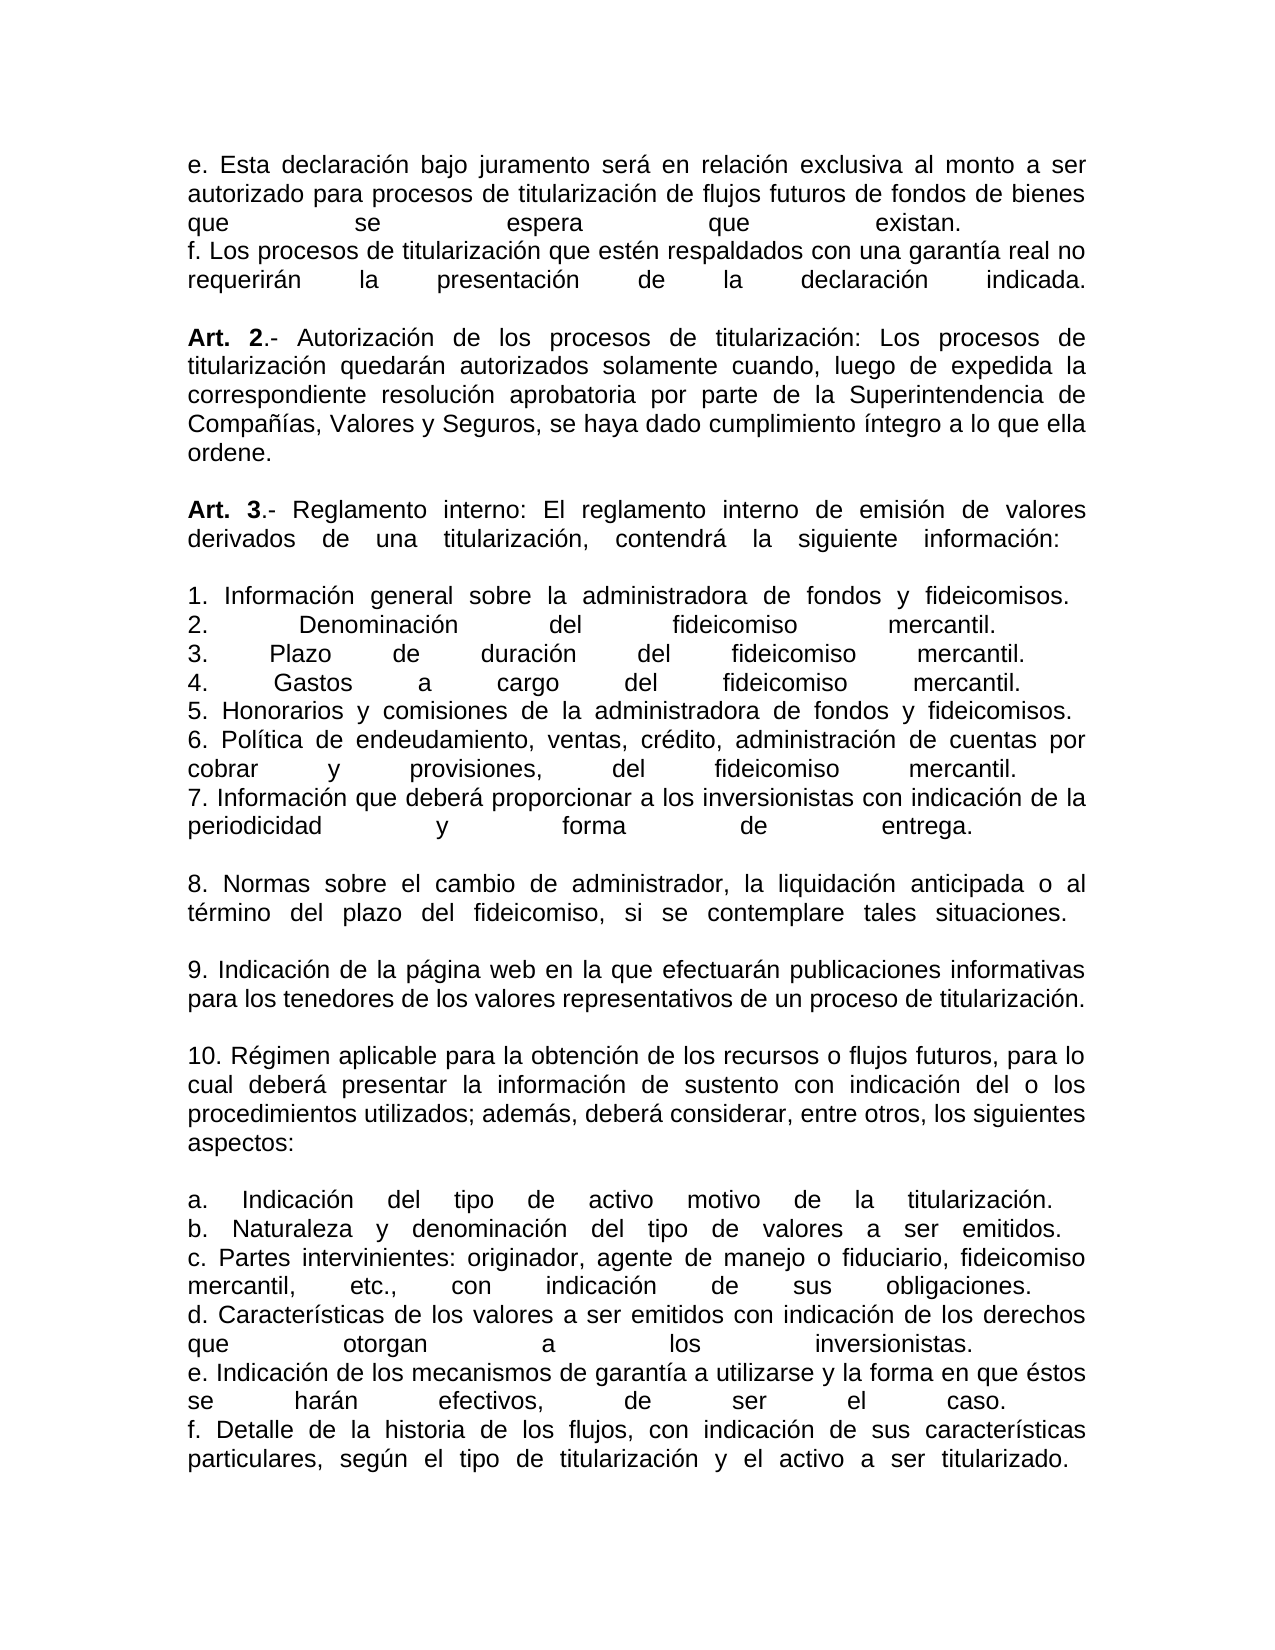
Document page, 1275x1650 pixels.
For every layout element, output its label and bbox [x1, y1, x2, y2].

text [187, 150, 1087, 1012]
text [187, 1012, 1087, 1472]
